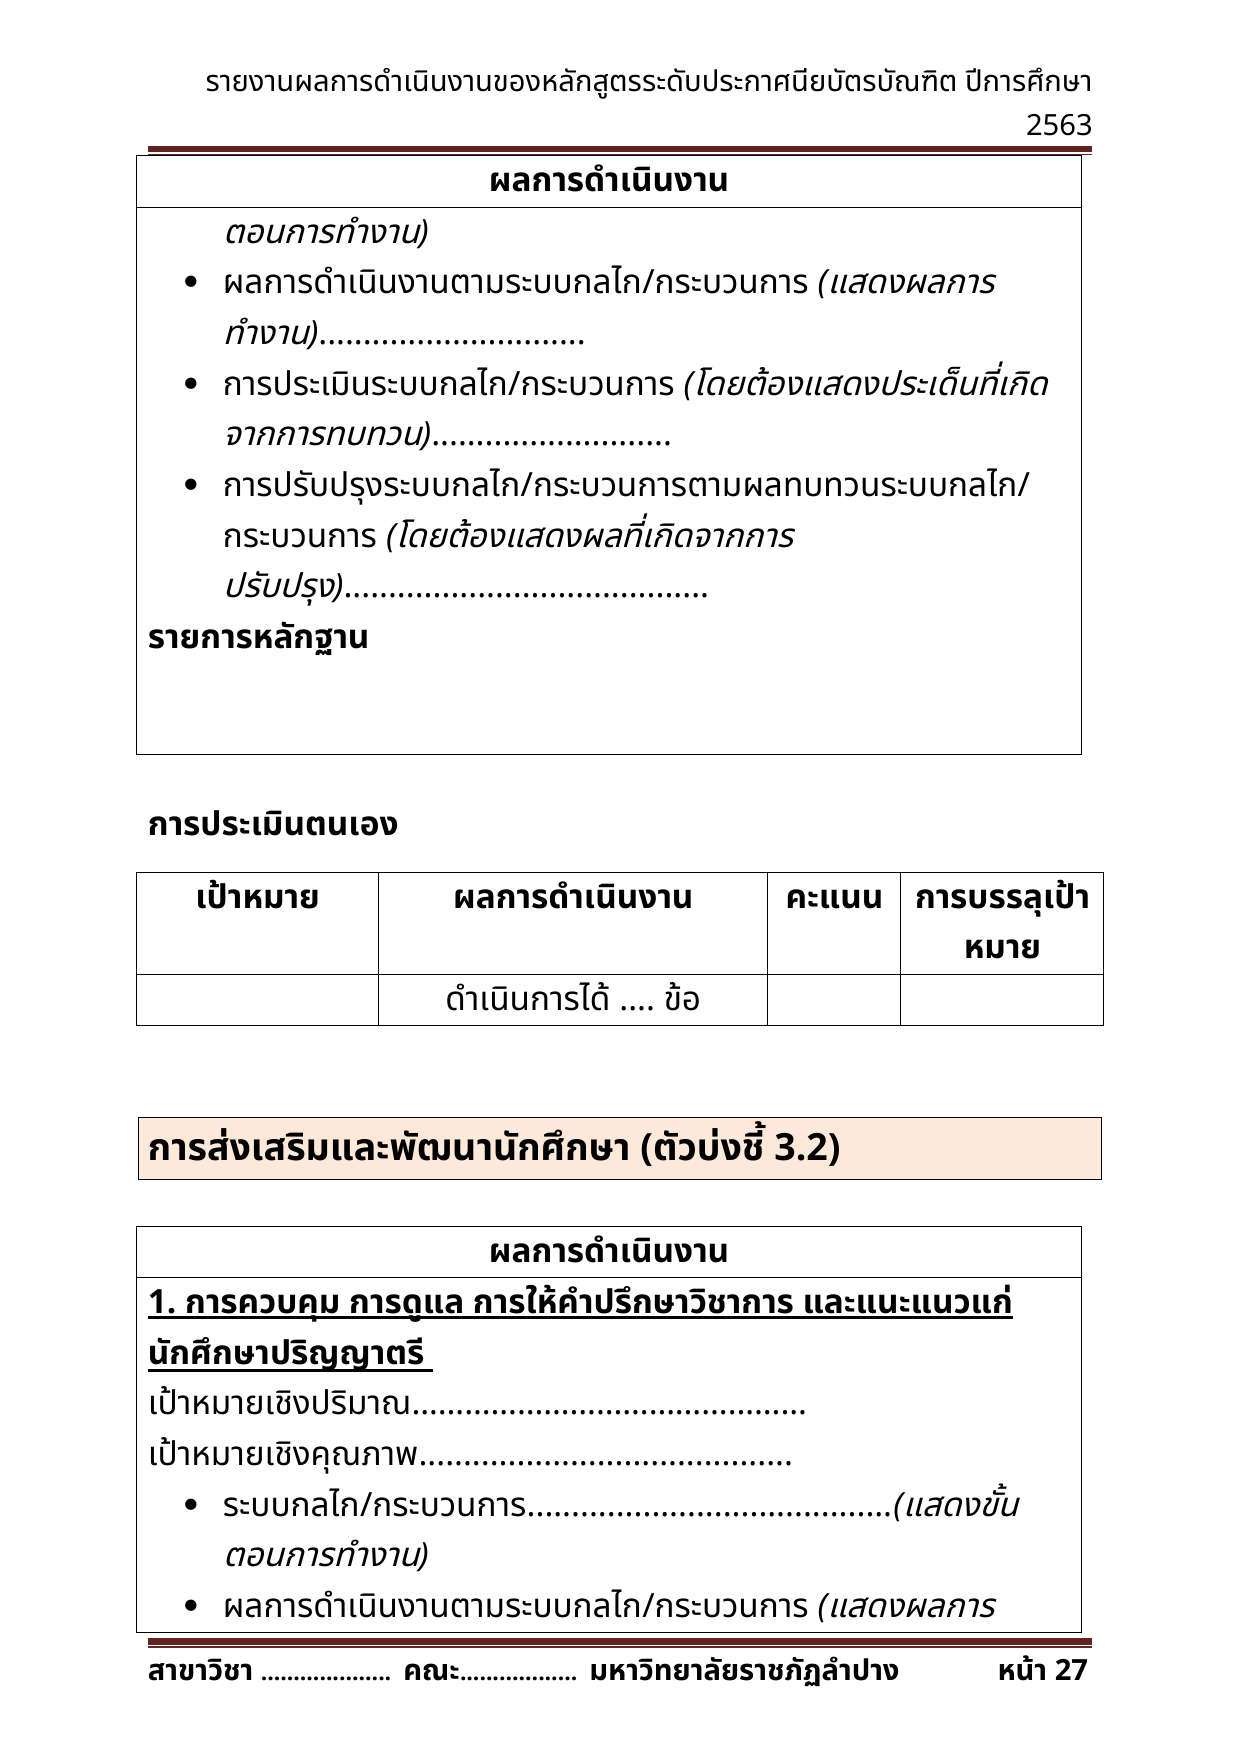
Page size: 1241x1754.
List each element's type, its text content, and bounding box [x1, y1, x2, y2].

table_header เป้าหมาย [137, 873, 378, 973]
table_cell ดำเนินการได้ .... ข้อ [379, 975, 767, 1025]
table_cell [137, 208, 1081, 754]
text การส่งเสริมและพัฒนานักศึกษา (ตัวบ่งชี้ 3.2) [139, 1118, 1101, 1179]
table_cell [137, 975, 378, 1025]
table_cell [137, 1278, 1081, 1632]
table_header คะแนน [768, 873, 900, 973]
table_header ผลการดำเนินงาน [379, 873, 767, 973]
table_header ผลการดำเนินงาน [137, 156, 1081, 207]
table_header การบรรลุเป้าหมาย [901, 873, 1103, 973]
table_header ผลการดำเนินงาน [137, 1227, 1081, 1277]
table_cell [768, 975, 900, 1025]
text การประเมินตนเอง [148, 800, 1092, 851]
table_cell [901, 975, 1103, 1025]
